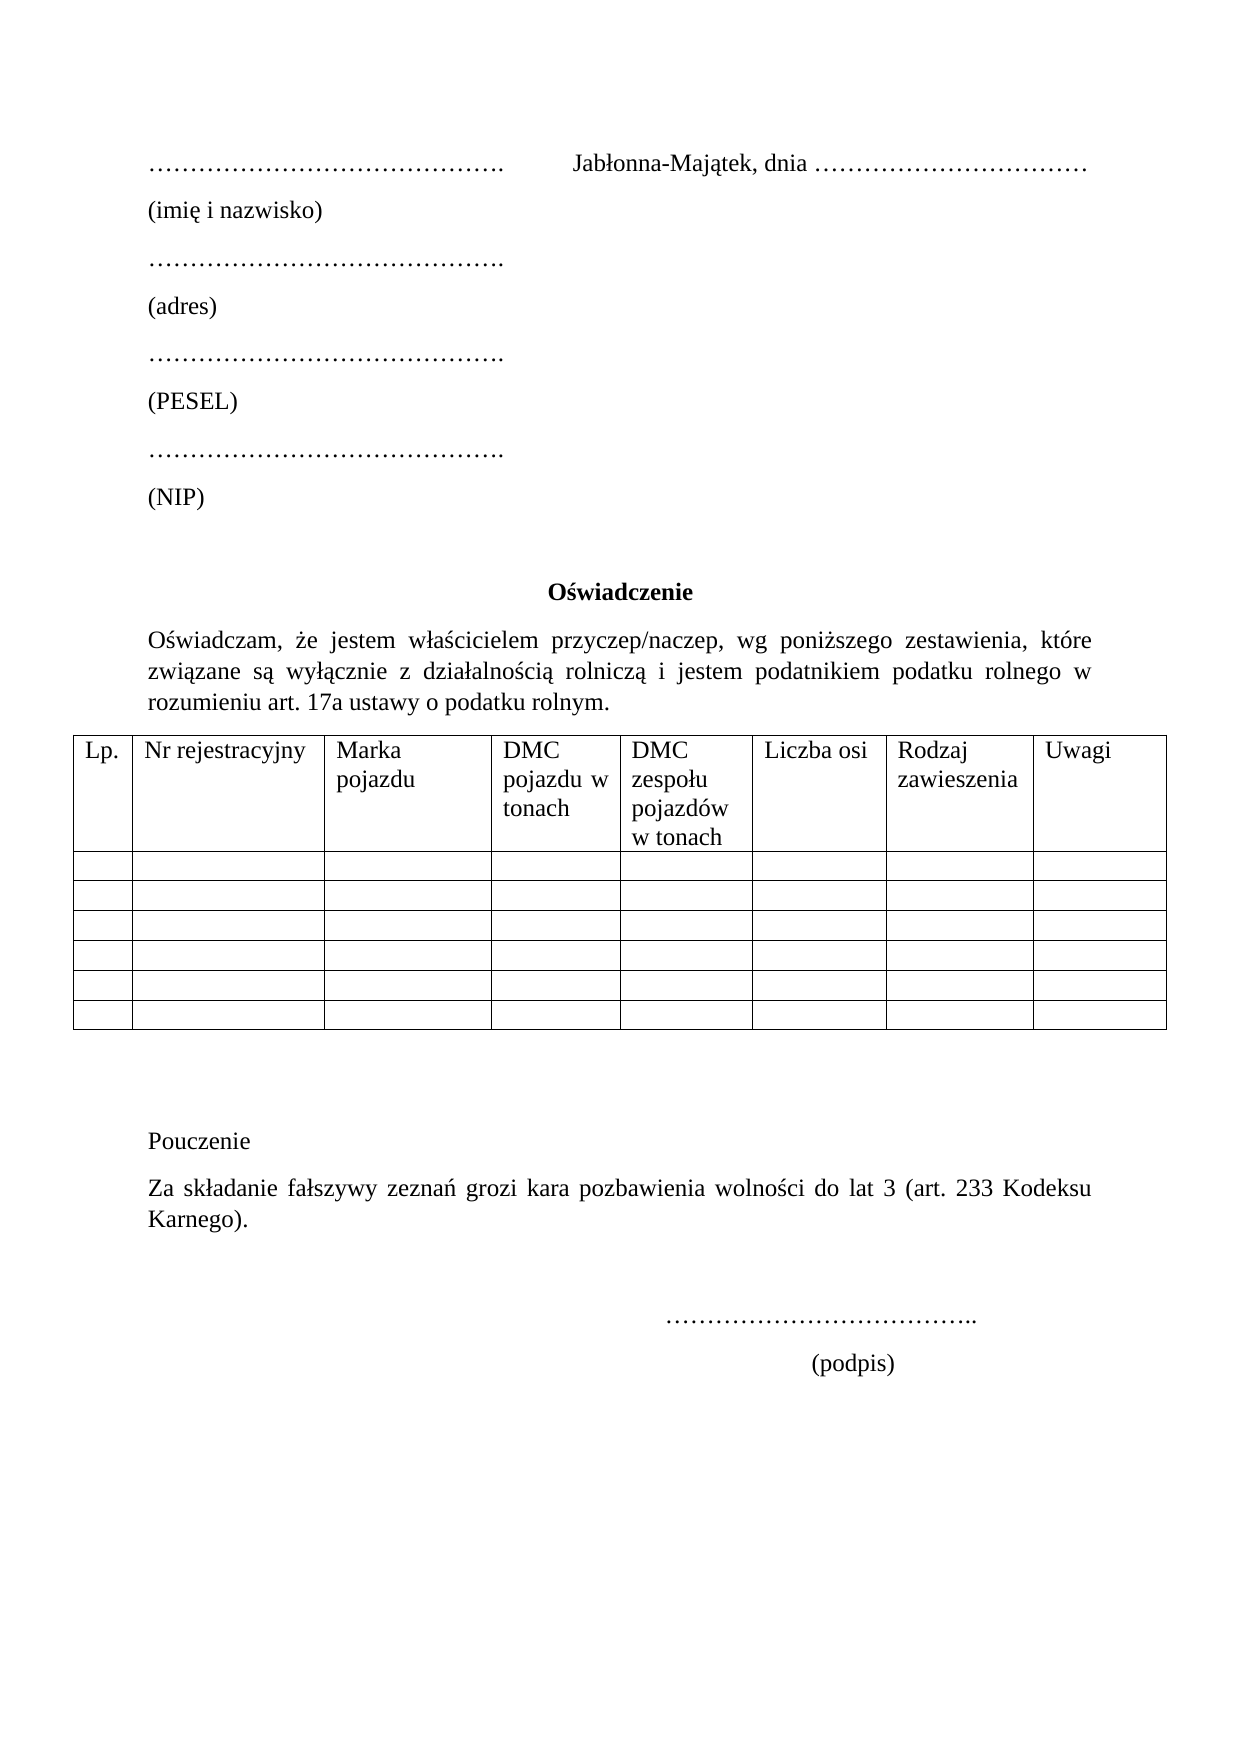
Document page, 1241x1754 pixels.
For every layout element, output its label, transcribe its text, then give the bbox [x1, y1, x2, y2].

table_header DMC zespołu pojazdów w tonach [621, 736, 752, 851]
table_cell [325, 852, 491, 880]
table_cell [74, 881, 132, 910]
table_cell [887, 941, 1033, 970]
table_cell [133, 881, 324, 910]
table_cell [325, 881, 491, 910]
table_cell [1034, 911, 1166, 940]
table_cell [74, 941, 132, 970]
table_cell [887, 852, 1033, 880]
table_cell [133, 971, 324, 999]
table_cell [621, 852, 752, 880]
table_cell [74, 911, 132, 940]
table_cell [74, 971, 132, 999]
text ……………………………….. [664, 1300, 1093, 1329]
table_cell [133, 911, 324, 940]
table_cell [492, 1001, 620, 1029]
table_cell [887, 971, 1033, 999]
table_cell [753, 881, 886, 910]
table_cell [325, 971, 491, 999]
table_cell [1034, 852, 1166, 880]
table_cell [753, 941, 886, 970]
text Pouczenie [148, 1126, 1093, 1154]
table_cell [887, 911, 1033, 940]
table_cell [74, 852, 132, 880]
text ……………………………………. [148, 434, 1093, 463]
table_header DMC pojazdu w tonach [492, 736, 620, 851]
table_cell [74, 1001, 132, 1029]
table_cell [492, 881, 620, 910]
table_cell [133, 852, 324, 880]
table_cell [1034, 881, 1166, 910]
table_header Uwagi [1034, 736, 1166, 851]
table_header Liczba osi [753, 736, 886, 851]
text ……………………………………. [148, 243, 1093, 272]
table_cell [325, 911, 491, 940]
table_cell [621, 971, 752, 999]
table_cell [621, 1001, 752, 1029]
table_cell [753, 1001, 886, 1029]
table_cell [1034, 971, 1166, 999]
text Za składanie fałszywy zeznań grozi kara pozbawienia wolności do lat 3 (art. 233 Kodeksu Karnego). [148, 1173, 1093, 1233]
table_header Nr rejestracyjny [133, 736, 324, 851]
text (PESEL) [148, 386, 1093, 415]
table_cell [492, 911, 620, 940]
table_cell [492, 971, 620, 999]
table_cell [492, 941, 620, 970]
table_cell [753, 852, 886, 880]
table_cell [887, 881, 1033, 910]
text ……………………………………. [148, 338, 1093, 367]
table_cell [621, 911, 752, 940]
table_cell [887, 1001, 1033, 1029]
table_header Marka pojazdu [325, 736, 491, 851]
table_cell [753, 911, 886, 940]
table_cell [1034, 1001, 1166, 1029]
table_header Lp. [74, 736, 132, 851]
table_cell [1034, 941, 1166, 970]
table_cell [753, 971, 886, 999]
table_cell [325, 941, 491, 970]
text (imię i nazwisko) [148, 195, 1093, 224]
table_cell [492, 852, 620, 880]
table_cell [133, 941, 324, 970]
text Oświadczenie [148, 577, 1093, 606]
table_cell [621, 881, 752, 910]
text (NIP) [148, 482, 1093, 510]
text ……………………………………. Jabłonna-Majątek, dnia …………………………… [148, 148, 1093, 176]
table_cell [133, 1001, 324, 1029]
table_cell [621, 941, 752, 970]
table_header Rodzaj zawieszenia [887, 736, 1033, 851]
table_cell [325, 1001, 491, 1029]
text Oświadczam, że jestem właścicielem przyczep/naczep, wg poniższego zestawienia, które związane są wyłącznie z działalnością rolniczą i jestem podatnikiem podatku rolnego w rozumieniu art. 17a ustawy o podatku rolnym. [148, 625, 1093, 716]
text (adres) [148, 291, 1093, 319]
text (podpis) [738, 1348, 1093, 1376]
